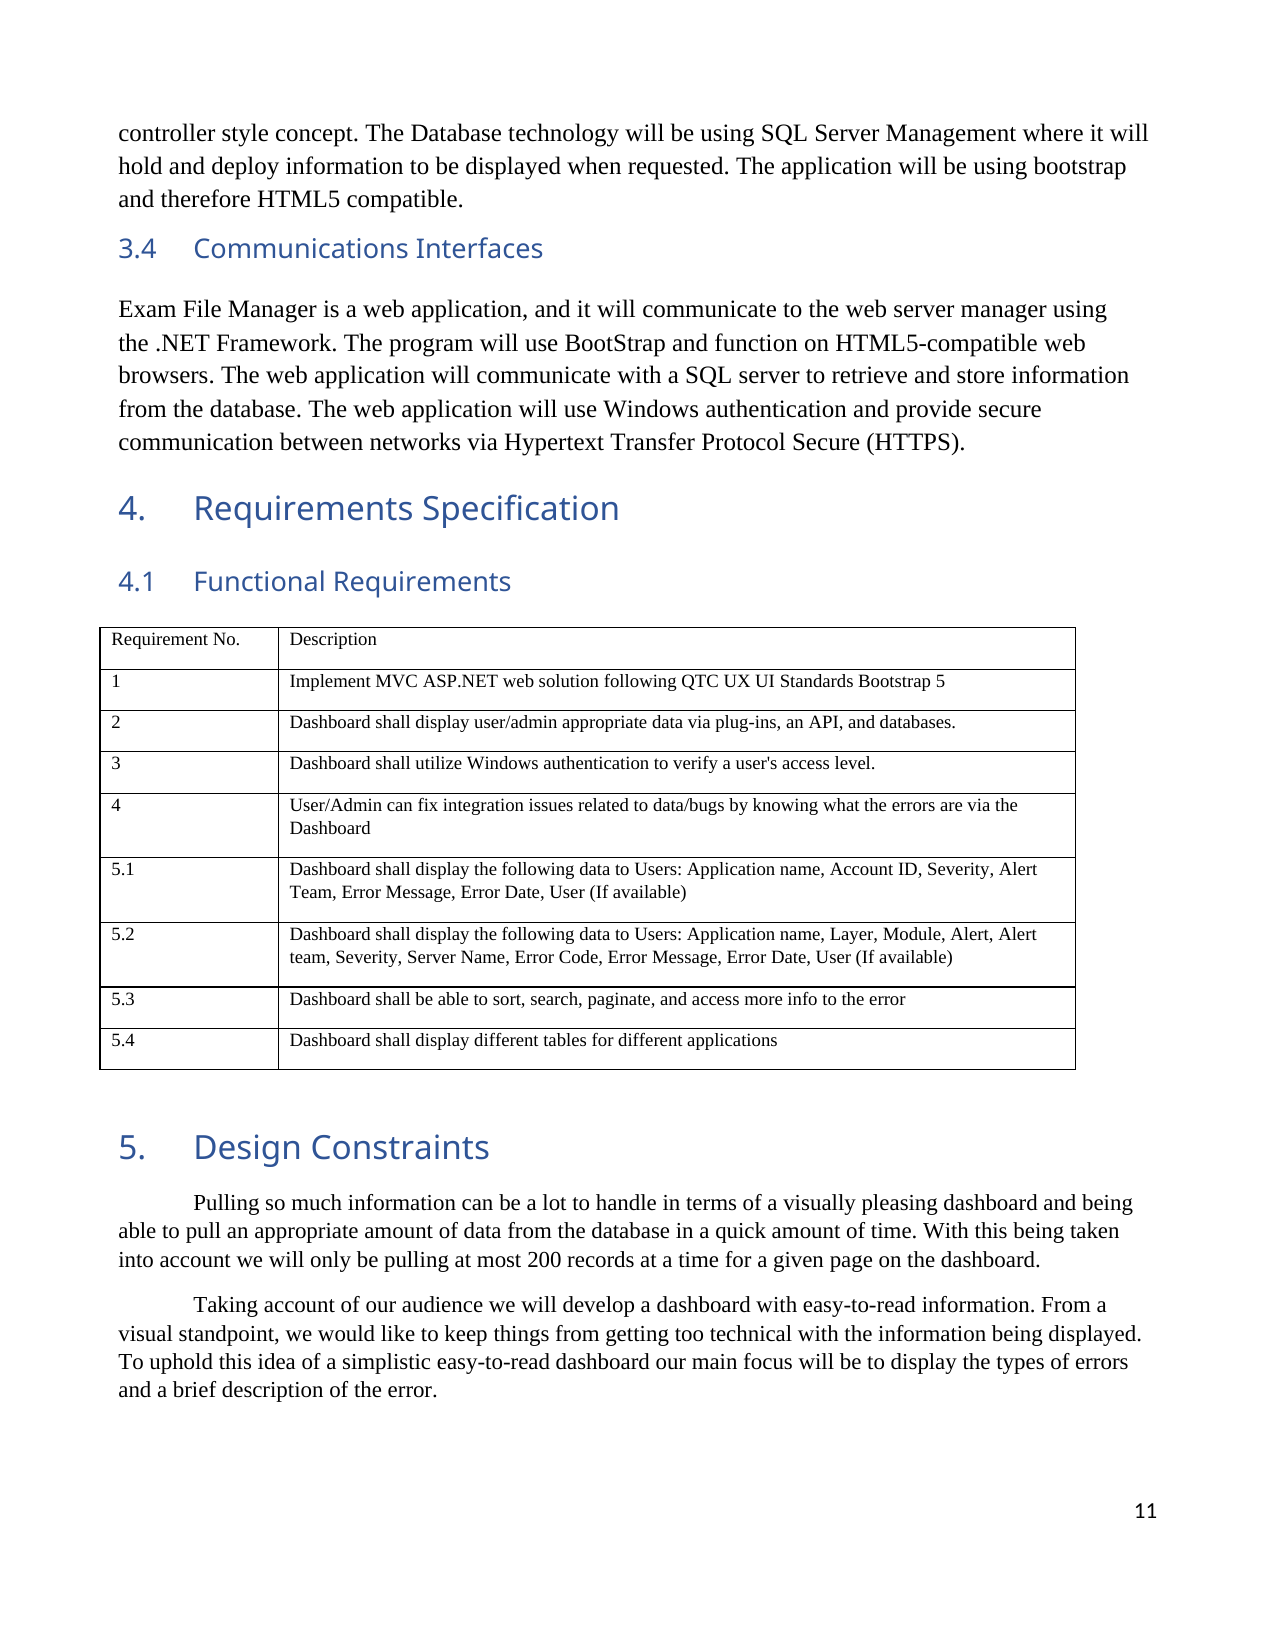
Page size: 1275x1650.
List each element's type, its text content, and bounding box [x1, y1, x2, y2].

table_cell 2 [101, 711, 278, 751]
table_cell Dashboard shall display user/admin appropriate data via plug-ins, an API, and databases. [279, 711, 1075, 751]
table_cell Dashboard shall display different tables for different applications [279, 1029, 1075, 1069]
subtitle 5. Design Constraints [118, 1123, 1157, 1169]
table_cell 4 [101, 794, 278, 857]
table_cell Dashboard shall display the following data to Users: Application name, Account ID, Severity, Alert Team, Error Message, Error Date, User (If available) [279, 858, 1075, 922]
subtitle 4. Requirements Specification [118, 485, 1157, 530]
table_cell Dashboard shall be able to sort, search, paginate, and access more info to the error [279, 988, 1075, 1028]
table_header Description [279, 628, 1075, 668]
table_cell User/Admin can fix integration issues related to data/bugs by knowing what the errors are via the Dashboard [279, 794, 1075, 857]
table_cell Dashboard shall display the following data to Users: Application name, Layer, Module, Alert, Alert team, Severity, Server Name, Error Code, Error Message, Error Date, User (If available) [279, 923, 1075, 986]
table_cell 5.4 [101, 1029, 278, 1069]
table_cell 3 [101, 752, 278, 793]
table_cell 5.2 [101, 923, 278, 986]
table_header Requirement No. [101, 628, 278, 668]
table_cell 5.1 [101, 858, 278, 922]
table_cell 5.3 [101, 988, 278, 1028]
table_cell Implement MVC ASP.NET web solution following QTC UX UI Standards Bootstrap 5 [279, 670, 1075, 710]
subtitle 3.4 Communications Interfaces [118, 230, 1157, 267]
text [118, 118, 1157, 213]
table_cell 1 [101, 670, 278, 710]
table_cell Dashboard shall utilize Windows authentication to verify a user's access level. [279, 752, 1075, 793]
text Exam File Manager is a web application, and it will communicate to the web server manager using the .NET Framework. The program will use BootStrap and function on HTML5-compatible web browsers. The web application will communicate with a SQL server to retrieve and store information from the database. The web application will use Windows authentication and provide secure communication between networks via Hypertext Transfer Protocol Secure (HTTPS). [118, 294, 1157, 455]
subtitle 4.1 Functional Requirements [118, 562, 1157, 599]
text Taking account of our audience we will develop a dashboard with easy-to-read information. From a visual standpoint, we would like to keep things from getting too technical with the information being displayed. To uphold this idea of a simplistic easy-to-read dashboard our main focus will be to display the types of errors and a brief description of the error. [118, 1291, 1157, 1403]
text Pulling so much information can be a lot to handle in terms of a visually pleasing dashboard and being able to pull an appropriate amount of data from the database in a quick amount of time. With this being taken into account we will only be pulling at most 200 records at a time for a given page on the dashboard. [118, 1189, 1157, 1272]
